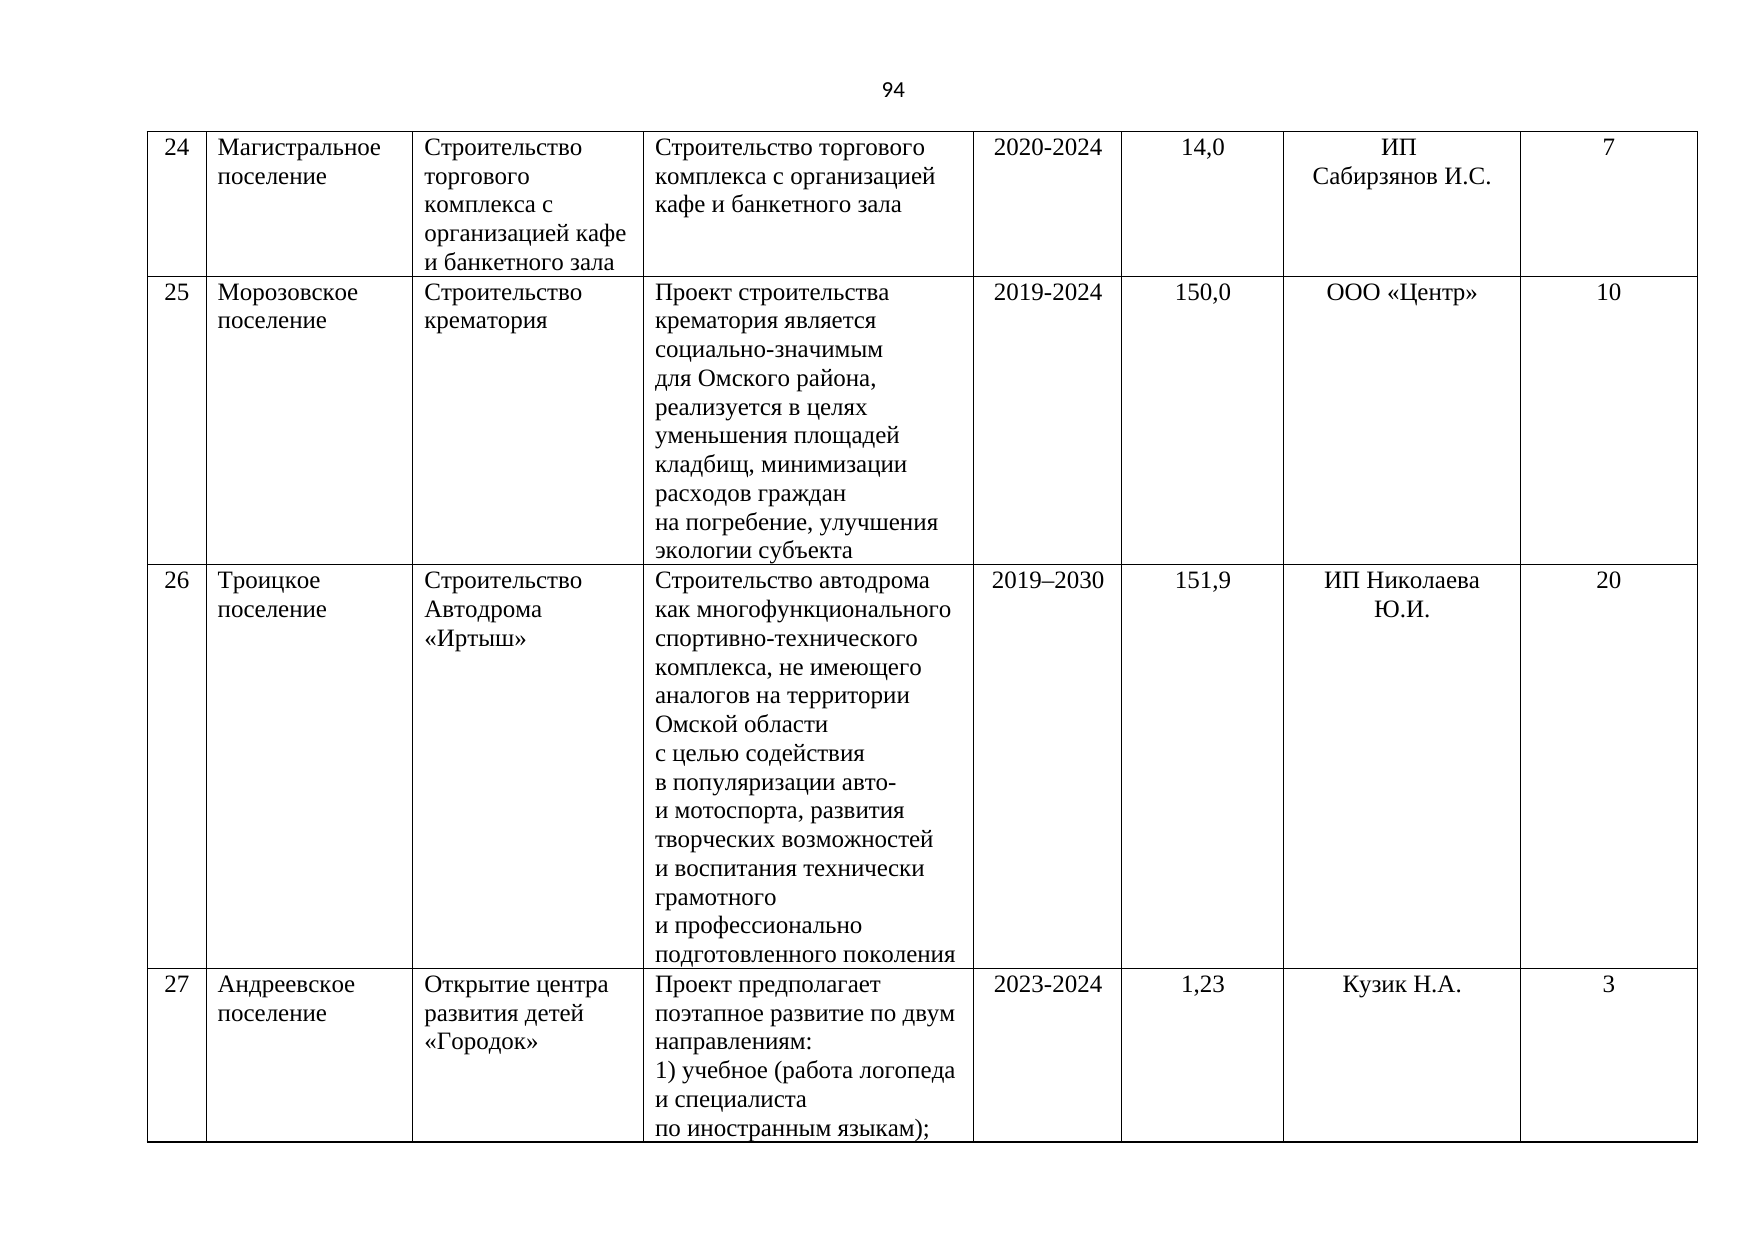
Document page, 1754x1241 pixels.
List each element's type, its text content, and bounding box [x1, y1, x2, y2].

table_cell Строительство торгового комплекса с организацией кафе и банкетного зала [413, 132, 643, 276]
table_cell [413, 969, 643, 1141]
table_cell 27 [148, 969, 206, 1141]
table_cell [644, 969, 973, 1141]
table_cell Строительство автодрома как многофункционального спортивно-технического комплекса, не имеющего аналогов на территории Омской области с целью содействия в популяризации авто- и мотоспорта, развития творческих возможностей и воспитания технически грамотного и профессионально подготовленного поколения [644, 565, 973, 968]
table_cell Морозовское поселение [207, 277, 412, 564]
table_cell Кузик Н.А. [1284, 969, 1520, 1141]
table_cell ООО «Центр» [1284, 277, 1520, 564]
table_cell Строительство Автодрома «Иртыш» [413, 565, 643, 968]
table_cell Строительство крематория [413, 277, 643, 564]
table_cell 24 [148, 132, 206, 276]
table_cell 10 [1521, 277, 1697, 564]
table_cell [207, 969, 412, 1141]
table_cell Строительство торгового комплекса с организацией кафе и банкетного зала [644, 132, 973, 276]
table_cell 3 [1521, 969, 1697, 1141]
table_cell 150,0 [1122, 277, 1283, 564]
table_cell 2020-2024 [974, 132, 1121, 276]
table_cell 7 [1521, 132, 1697, 276]
table_cell 26 [148, 565, 206, 968]
table_cell 14,0 [1122, 132, 1283, 276]
table_cell Троицкое поселение [207, 565, 412, 968]
table_cell Проект строительства крематория является социально-значимым для Омского района, реализуется в целях уменьшения площадей кладбищ, минимизации расходов граждан на погребение, улучшения экологии субъекта [644, 277, 973, 564]
table_cell 2019-2024 [974, 277, 1121, 564]
table_cell 151,9 [1122, 565, 1283, 968]
table_cell 25 [148, 277, 206, 564]
table_cell 1,23 [1122, 969, 1283, 1141]
table_cell ИП Николаева Ю.И. [1284, 565, 1520, 968]
table_cell Магистральное поселение [207, 132, 412, 276]
table_cell 2019–2030 [974, 565, 1121, 968]
table_cell ИП Сабирзянов И.С. [1284, 132, 1520, 276]
table_cell 2023-2024 [974, 969, 1121, 1141]
table_cell 20 [1521, 565, 1697, 968]
